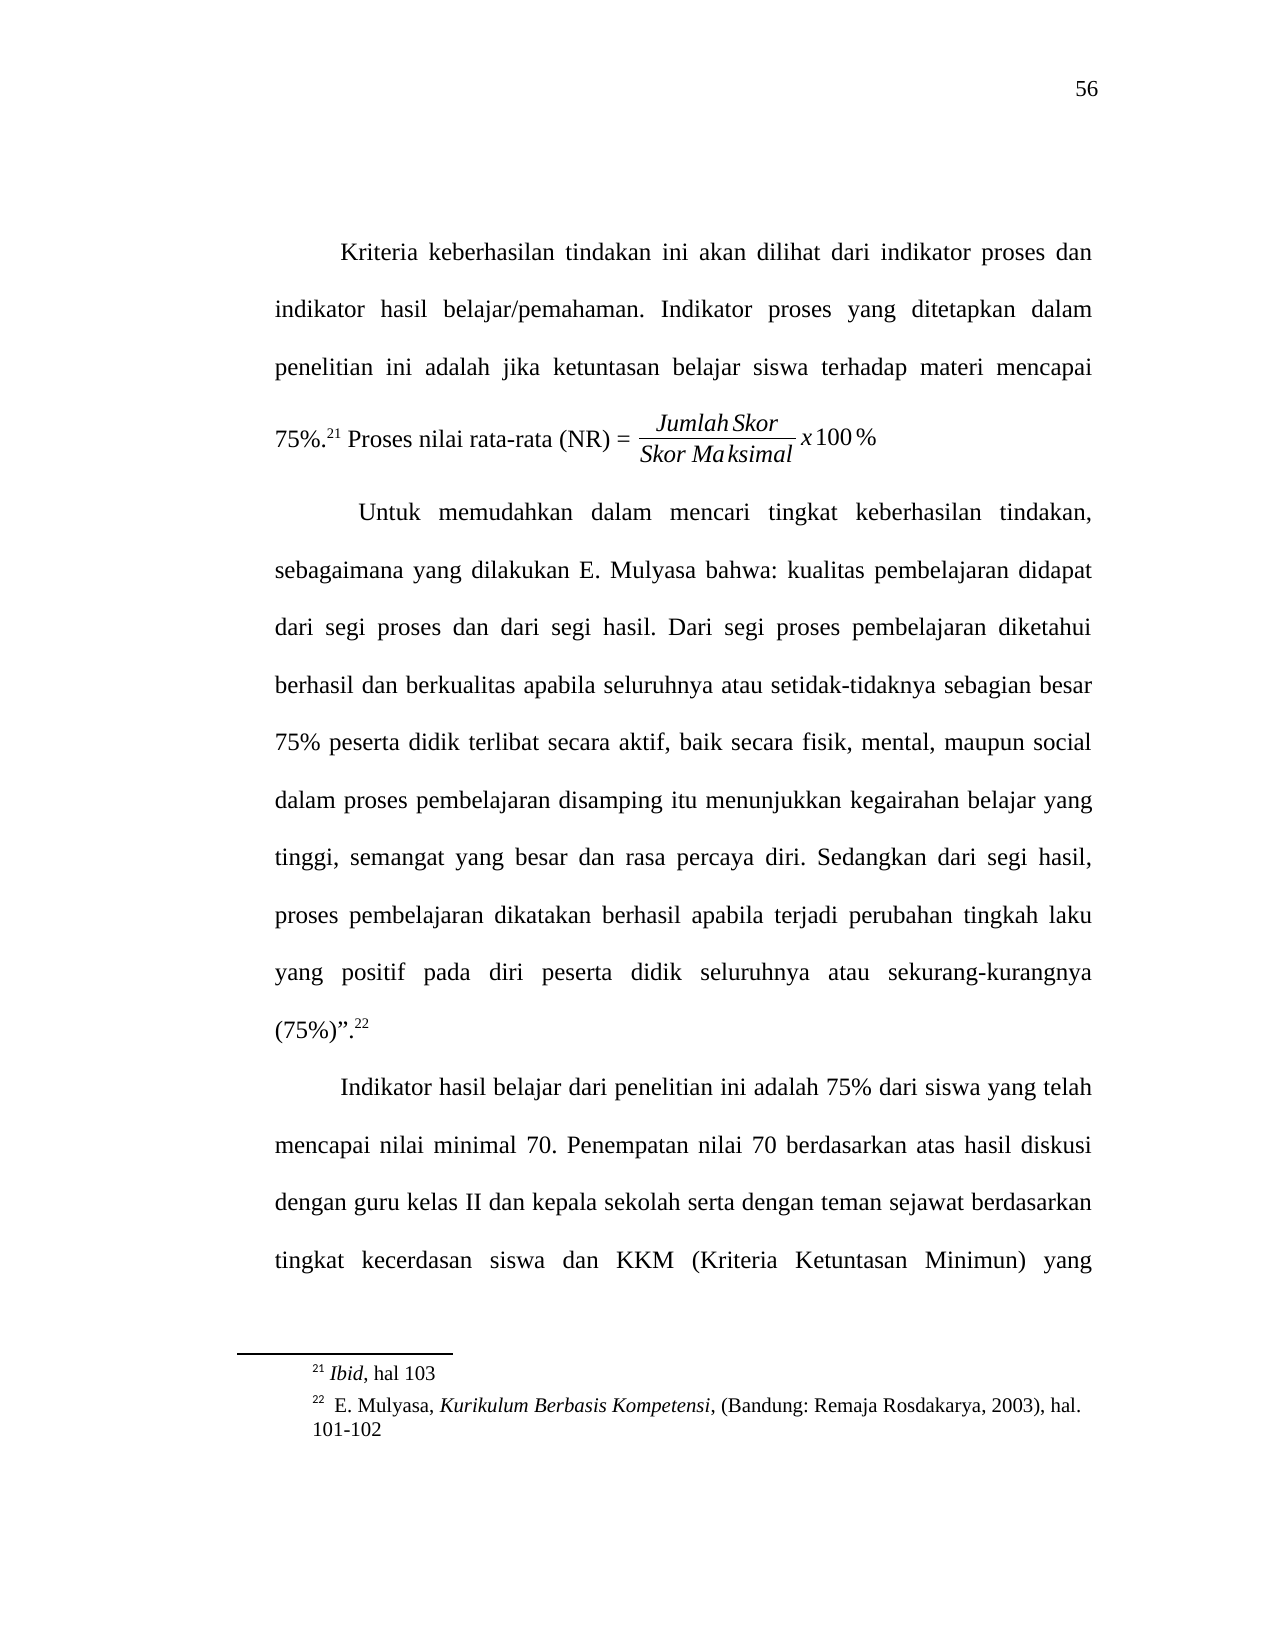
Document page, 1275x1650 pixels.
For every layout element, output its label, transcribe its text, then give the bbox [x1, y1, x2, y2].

list Kriteria keberhasilan tindakan ini akan dilihat dari indikator proses dan indikator hasil belajar/pemahaman. Indikator proses yang ditetapkan dalam penelitian ini adalah jika ketuntasan belajar siswa terhadap materi mencapai 75%. Proses nilai rata-rata (NR) = [274, 237, 1093, 468]
list Untuk memudahkan dalam mencari tingkat keberhasilan tindakan, sebagaimana yang dilakukan E. Mulyasa bahwa: kualitas pembelajaran didapat dari segi proses dan dari segi hasil. Dari segi proses pembelajaran diketahui berhasil dan berkualitas apabila seluruhnya atau setidak-tidaknya sebagian besar 75% peserta didik terlibat secara aktif, baik secara fisik, mental, maupun social dalam proses pembelajaran disamping itu menunjukkan kegairahan belajar yang tinggi, semangat yang besar dan rasa percaya diri. Sedangkan dari segi hasil, proses pembelajaran dikatakan berhasil apabila terjadi perubahan tingkah laku yang positif pada diri peserta didik seluruhnya atau sekurang-kurangnya (75%)”. [274, 497, 1093, 1043]
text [274, 1072, 1093, 1273]
